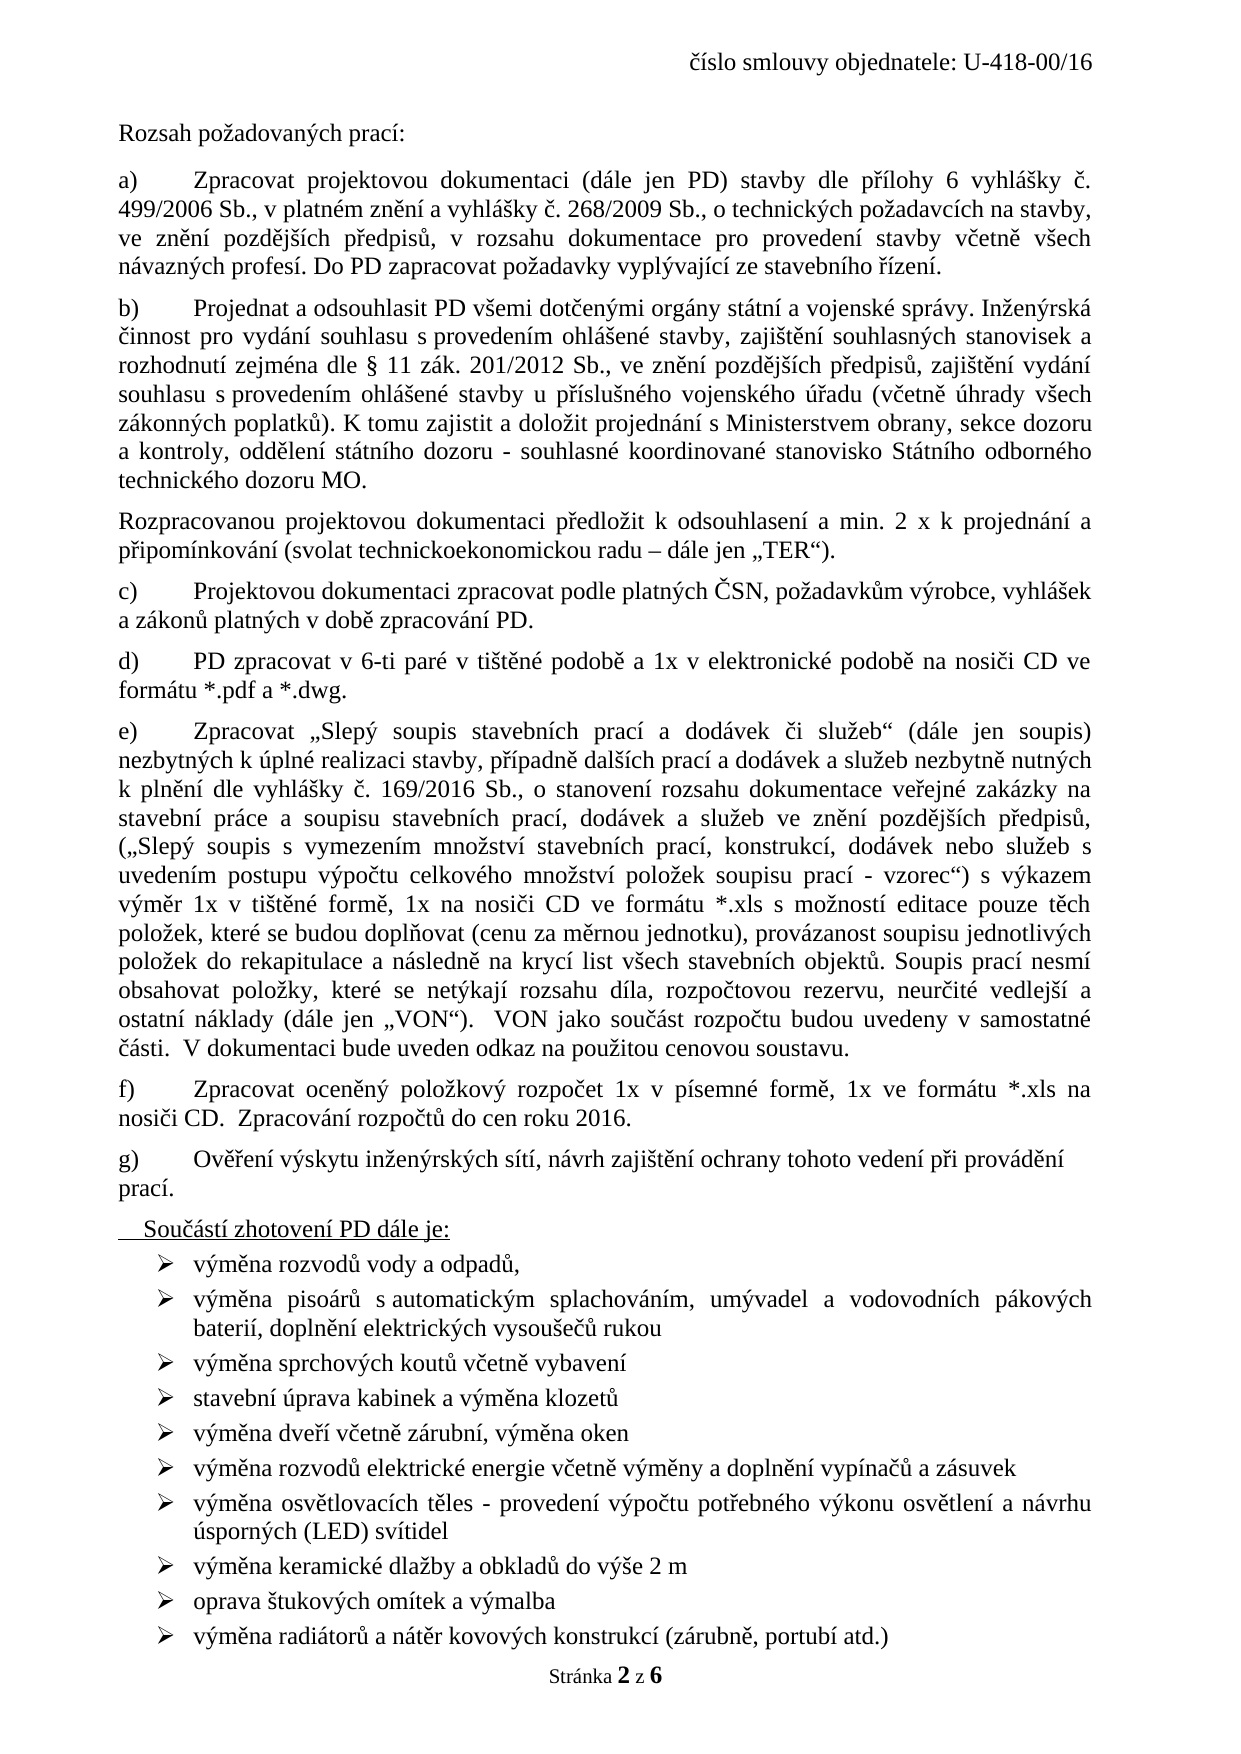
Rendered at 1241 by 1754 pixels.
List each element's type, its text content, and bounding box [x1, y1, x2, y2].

list oprava štukových omítek a výmalba [156, 1586, 1092, 1615]
text e) Zpracovat „Slepý soupis stavebních prací a dodávek či služeb“ (dále jen soupis) nezbytných k úplné realizaci stavby, případně dalších prací a dodávek a služeb nezbytně nutných k plnění dle vyhlášky č. 169/2016 Sb., o stanovení rozsahu dokumentace veřejné zakázky na stavební práce a soupisu stavebních prací, dodávek a služeb ve znění pozdějších předpisů, („Slepý soupis s vymezením množství stavebních prací, konstrukcí, dodávek nebo služeb s uvedením postupu výpočtu celkového množství položek soupisu prací - vzorec“) s výkazem výměr 1x v tištěné formě, 1x na nosiči CD ve formátu *.xls s možností editace pouze těch položek, které se budou doplňovat (cenu za měrnou jednotku), provázanost soupisu jednotlivých položek do rekapitulace a následně na krycí list všech stavebních objektů. Soupis prací nesmí obsahovat položky, které se netýkají rozsahu díla, rozpočtovou rezervu, neurčité vedlejší a ostatní náklady (dále jen „VON“). VON jako součást rozpočtu budou uvedeny v samostatné části. V dokumentaci bude uveden odkaz na použitou cenovou soustavu. [118, 716, 1092, 1061]
list výměna pisoárů s automatickým splachováním, umývadel a vodovodních pákových baterií, doplnění elektrických vysoušečů rukou [156, 1284, 1092, 1341]
text Rozpracovanou projektovou dokumentaci předložit k odsouhlasení a min. 2 x k projednání a připomínkování (svolat technickoekonomickou radu – dále jen „TER“). [118, 506, 1092, 564]
text f) Zpracovat oceněný položkový rozpočet 1x v písemné formě, 1x ve formátu *.xls na nosiči CD. Zpracování rozpočtů do cen roku 2016. [118, 1074, 1092, 1131]
list výměna rozvodů vody a odpadů, [156, 1249, 1092, 1278]
list výměna osvětlovacích těles - provedení výpočtu potřebného výkonu osvětlení a návrhu úsporných (LED) svítidel [156, 1488, 1092, 1545]
list stavební úprava kabinek a výměna klozetů [156, 1383, 1092, 1411]
list výměna dveří včetně zárubní, výměna oken [156, 1418, 1092, 1446]
list výměna sprchových koutů včetně vybavení [156, 1348, 1092, 1376]
list výměna radiátorů a nátěr kovových konstrukcí (zárubně, portubí atd.) [156, 1621, 1092, 1650]
list výměna keramické dlažby a obkladů do výše 2 m [156, 1551, 1092, 1580]
text c) Projektovou dokumentaci zpracovat podle platných ČSN, požadavkům výrobce, vyhlášek a zákonů platných v době zpracování PD. [118, 576, 1092, 634]
text a) Zpracovat projektovou dokumentaci (dále jen PD) stavby dle přílohy 6 vyhlášky č. 499/2006 Sb., v platném znění a vyhlášky č. 268/2009 Sb., o technických požadavcích na stavby, ve znění pozdějších předpisů, v rozsahu dokumentace pro provedení stavby včetně všech návazných profesí. Do PD zapracovat požadavky vyplývající ze stavebního řízení. [118, 165, 1092, 280]
text Rozsah požadovaných prací: [118, 118, 1092, 147]
list výměna rozvodů elektrické energie včetně výměny a doplnění vypínačů a zásuvek [156, 1453, 1092, 1481]
text g) Ověření výskytu inženýrských sítí, návrh zajištění ochrany tohoto vedení při provádění prací. [118, 1144, 1092, 1201]
text b) Projednat a odsouhlasit PD všemi dotčenými orgány státní a vojenské správy. Inženýrská činnost pro vydání souhlasu s provedením ohlášené stavby, zajištění souhlasných stanovisek a rozhodnutí zejména dle § 11 zák. 201/2012 Sb., ve znění pozdějších předpisů, zajištění vydání souhlasu s provedením ohlášené stavby u příslušného vojenského úřadu (včetně úhrady všech zákonných poplatků). K tomu zajistit a doložit projednání s Ministerstvem obrany, sekce dozoru a kontroly, oddělení státního dozoru - souhlasné koordinované stanovisko Státního odborného technického dozoru MO. [118, 293, 1092, 494]
text d) PD zpracovat v 6-ti paré v tištěné podobě a 1x v elektronické podobě na nosiči CD ve formátu *.pdf a *.dwg. [118, 646, 1092, 704]
text Součástí zhotovení PD dále je: [118, 1214, 1092, 1243]
